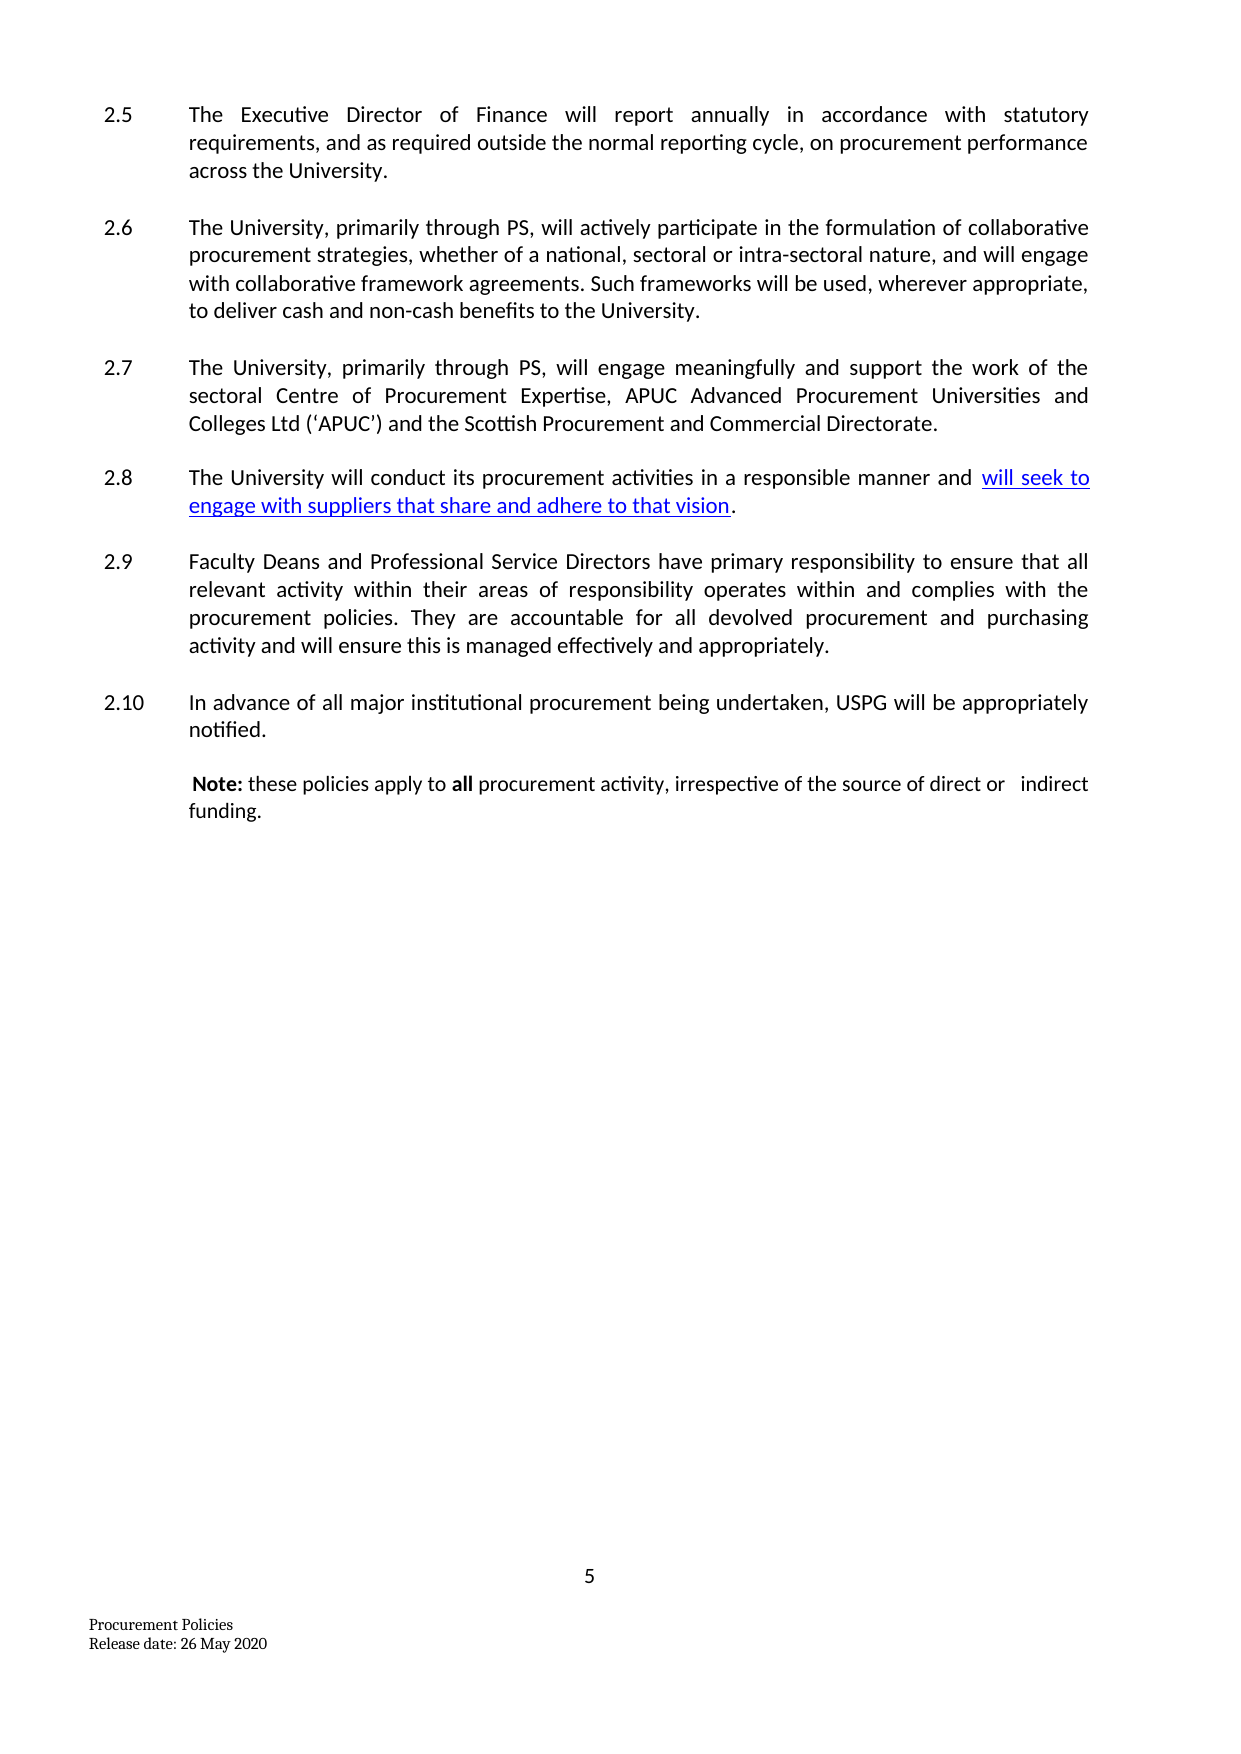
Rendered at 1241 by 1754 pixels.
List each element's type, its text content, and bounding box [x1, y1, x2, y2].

list The University will conduct its procurement activities in a responsible manner and will seek to engage with suppliers that share and adhere to that vision. [103, 463, 1090, 519]
list The Executive Director of Finance will report annually in accordance with statutory requirements, and as required outside the normal reporting cycle, on procurement performance across the University. [103, 101, 1090, 184]
list Faculty Deans and Professional Service Directors have primary responsibility to ensure that all relevant activity within their areas of responsibility operates within and complies with the procurement policies. They are accountable for all devolved procurement and purchasing activity and will ensure this is managed effectively and appropriately. [103, 547, 1090, 659]
list The University, primarily through PS, will actively participate in the formulation of collaborative procurement strategies, whether of a national, sectoral or intra-sectoral nature, and will engage with collaborative framework agreements. Such frameworks will be used, wherever appropriate, to deliver cash and non-cash benefits to the University. [103, 213, 1090, 325]
text Note: these policies apply to all procurement activity, irrespective of the source of direct or indirect funding. [188, 770, 1090, 824]
list The University, primarily through PS, will engage meaningfully and support the work of the sectoral Centre of Procurement Expertise, APUC Advanced Procurement Universities and Colleges Ltd (‘APUC’) and the Scottish Procurement and Commercial Directorate. [103, 353, 1090, 437]
list In advance of all major institutional procurement being undertaken, USPG will be appropriately notified. [103, 688, 1090, 744]
